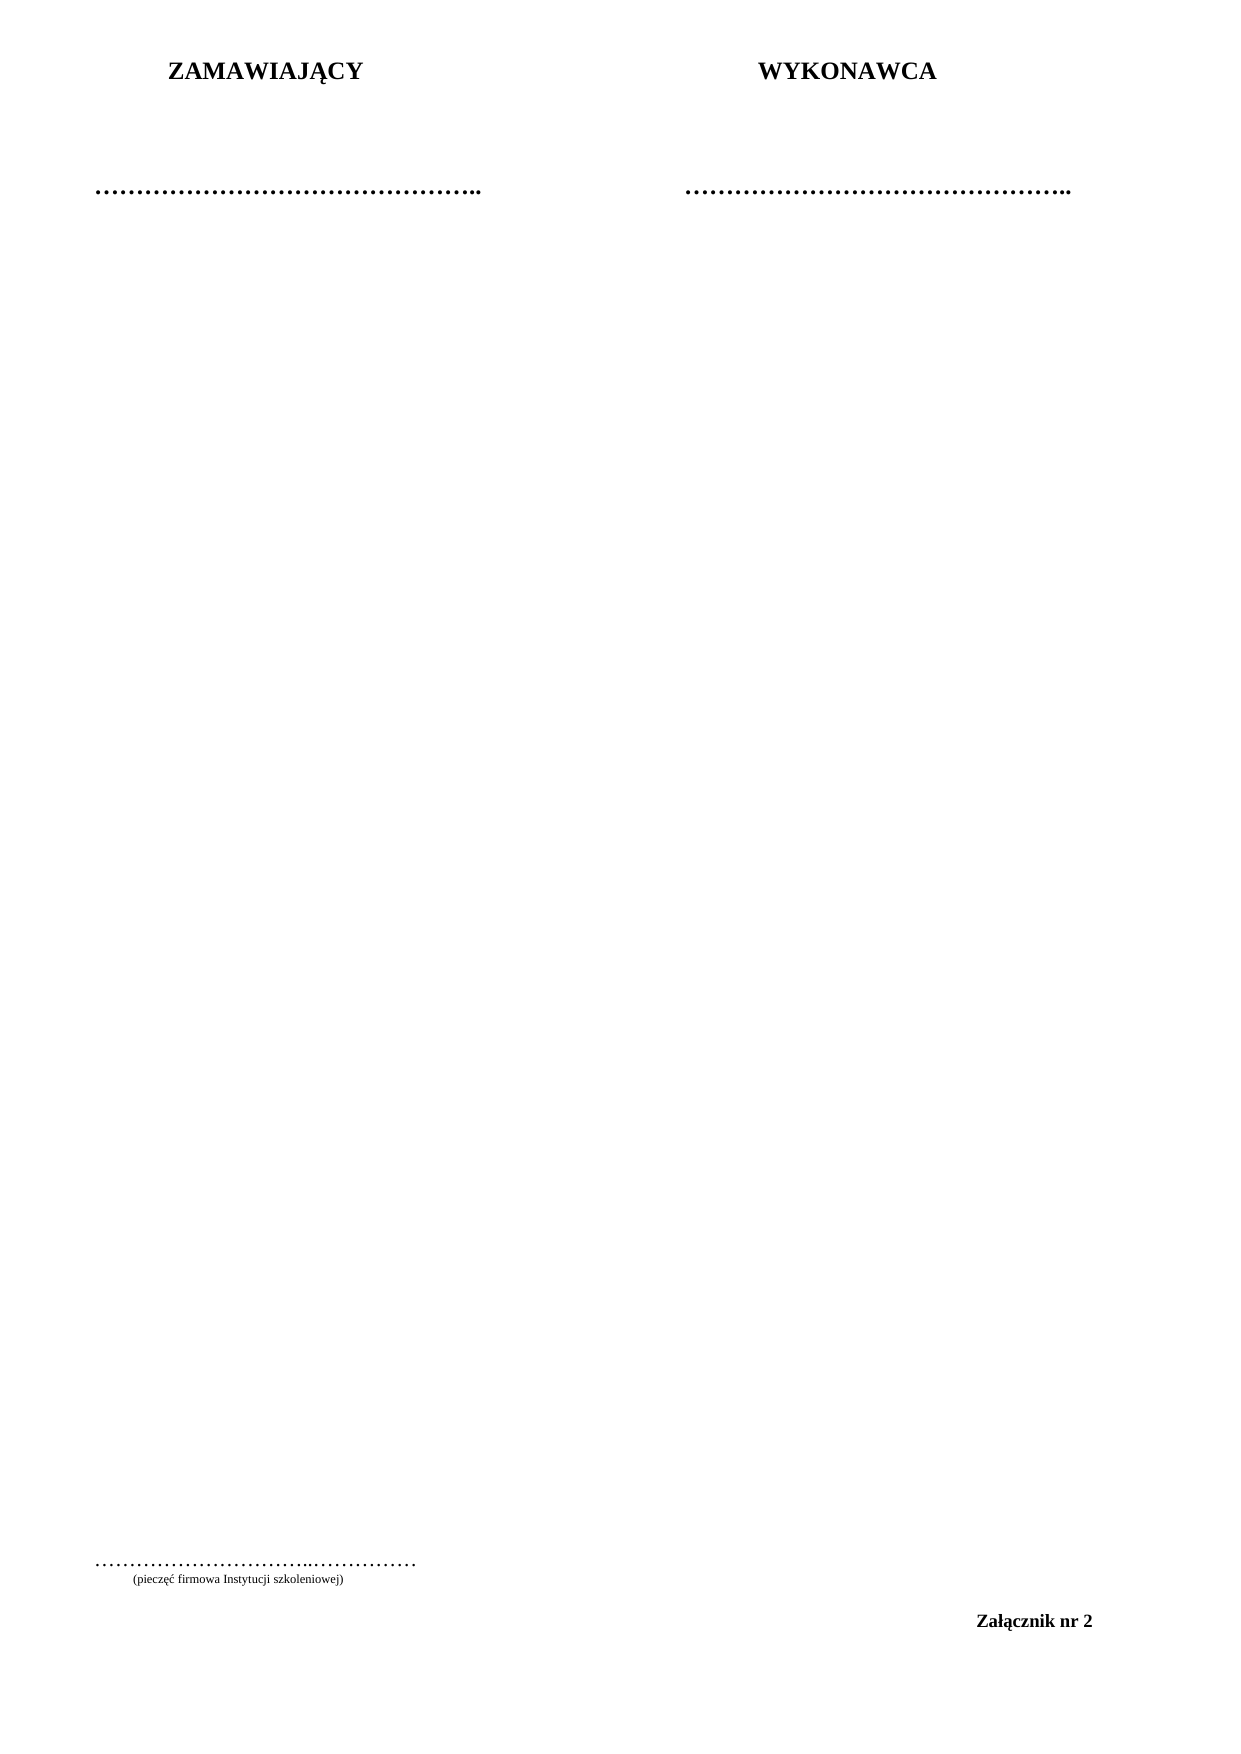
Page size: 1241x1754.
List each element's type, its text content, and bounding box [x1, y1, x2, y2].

text (pieczęć firmowa Instytucji szkoleniowej) [123, 1571, 1092, 1586]
text Załącznik nr 2 [94, 1610, 1092, 1631]
text …………………………..…………… [94, 1547, 1092, 1571]
text ……………………………………….. ……………………………………….. [94, 171, 1092, 200]
text ZAMAWIAJĄCY WYKONAWCA [94, 56, 1092, 85]
